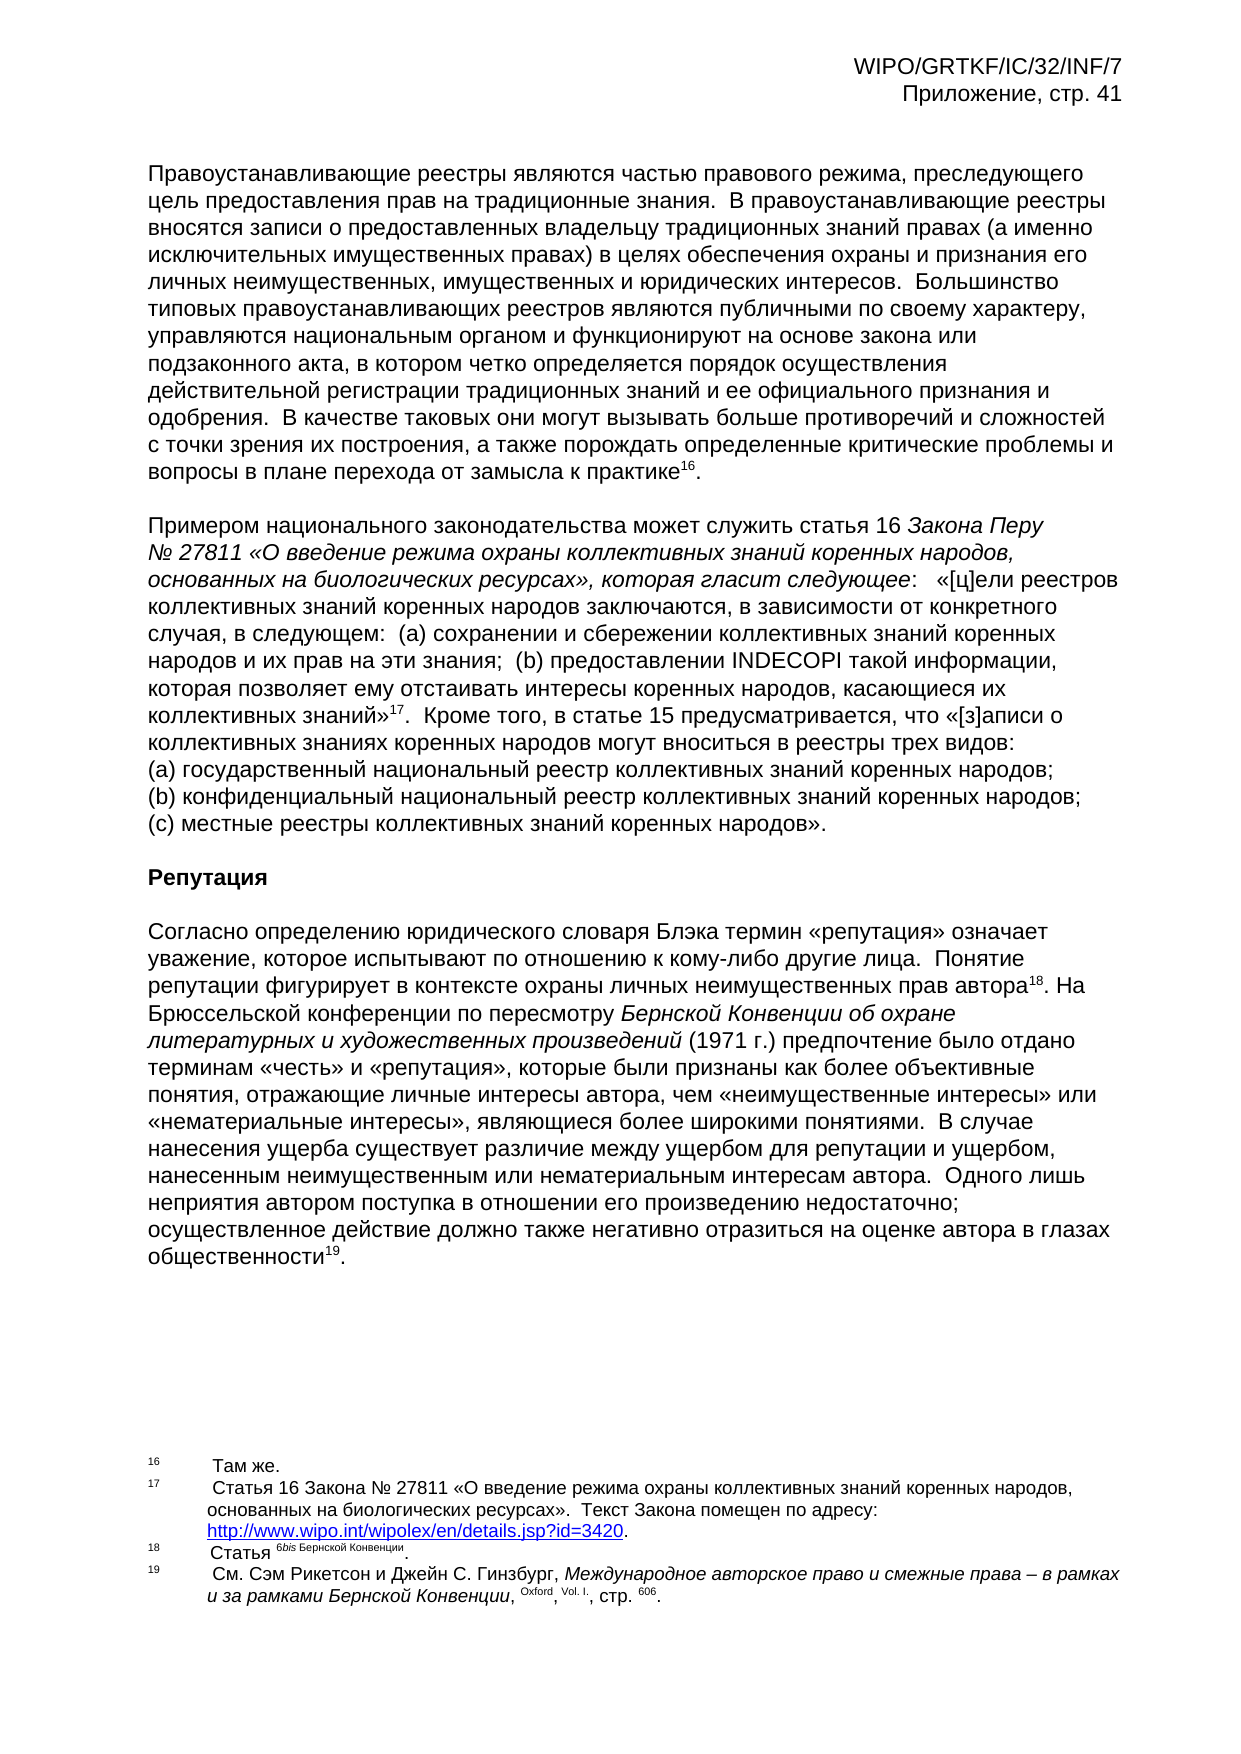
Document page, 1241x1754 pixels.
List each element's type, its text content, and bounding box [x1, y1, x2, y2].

text Согласно определению юридического словаря Блэка термин «репутация» означает уважение, которое испытывают по отношению к кому-либо другие лица. Понятие репутации фигурирует в контексте охраны личных неимущественных прав автора. На Брюссельской конференции по пересмотру Бернской Конвенции об охране литературных и художественных произведений (1971 г.) предпочтение было отдано терминам «честь» и «репутация», которые были признаны как более объективные понятия, отражающие личные интересы автора, чем «неимущественные интересы» или «нематериальные интересы», являющиеся более широкими понятиями. В случае нанесения ущерба существует различие между ущербом для репутации и ущербом, нанесенным неимущественным или нематериальным интересам автора. Одного лишь неприятия автором поступка в отношении его произведению недостаточно; осуществленное действие должно также негативно отразиться на оценке автора в глазах общественности. [148, 918, 1122, 1270]
text Репутация [148, 863, 1122, 891]
text Примером национального законодательства может служить статья 16 Закона Перу № 27811 «О введение режима охраны коллективных знаний коренных народов, основанных на биологических ресурсах», которая гласит следующее: «[ц]ели реестров коллективных знаний коренных народов заключаются, в зависимости от конкретного случая, в следующем: (а) сохранении и сбережении коллективных знаний коренных народов и их прав на эти знания; (b) предоставлении INDECOPI такой информации, которая позволяет ему отстаивать интересы коренных народов, касающиеся их коллективных знаний». Кроме того, в статье 15 предусматривается, что «[з]аписи о коллективных знаниях коренных народов могут вноситься в реестры трех видов: (а) государственный национальный реестр коллективных знаний коренных народов; (b) конфиденциальный национальный реестр коллективных знаний коренных народов; (c) местные реестры коллективных знаний коренных народов». [148, 511, 1122, 836]
text Правоустанавливающие реестры являются частью правового режима, преследующего цель предоставления прав на традиционные знания. В правоустанавливающие реестры вносятся записи о предоставленных владельцу традиционных знаний правах (а именно исключительных имущественных правах) в целях обеспечения охраны и признания его личных неимущественных, имущественных и юридических интересов. Большинство типовых правоустанавливающих реестров являются публичными по своему характеру, управляются национальным органом и функционируют на основе закона или подзаконного акта, в котором четко определяется порядок осуществления действительной регистрации традиционных знаний и ее официального признания и одобрения. В качестве таковых они могут вызывать больше противоречий и сложностей с точки зрения их построения, а также порождать определенные критические проблемы и вопросы в плане перехода от замысла к практике. [148, 159, 1122, 484]
